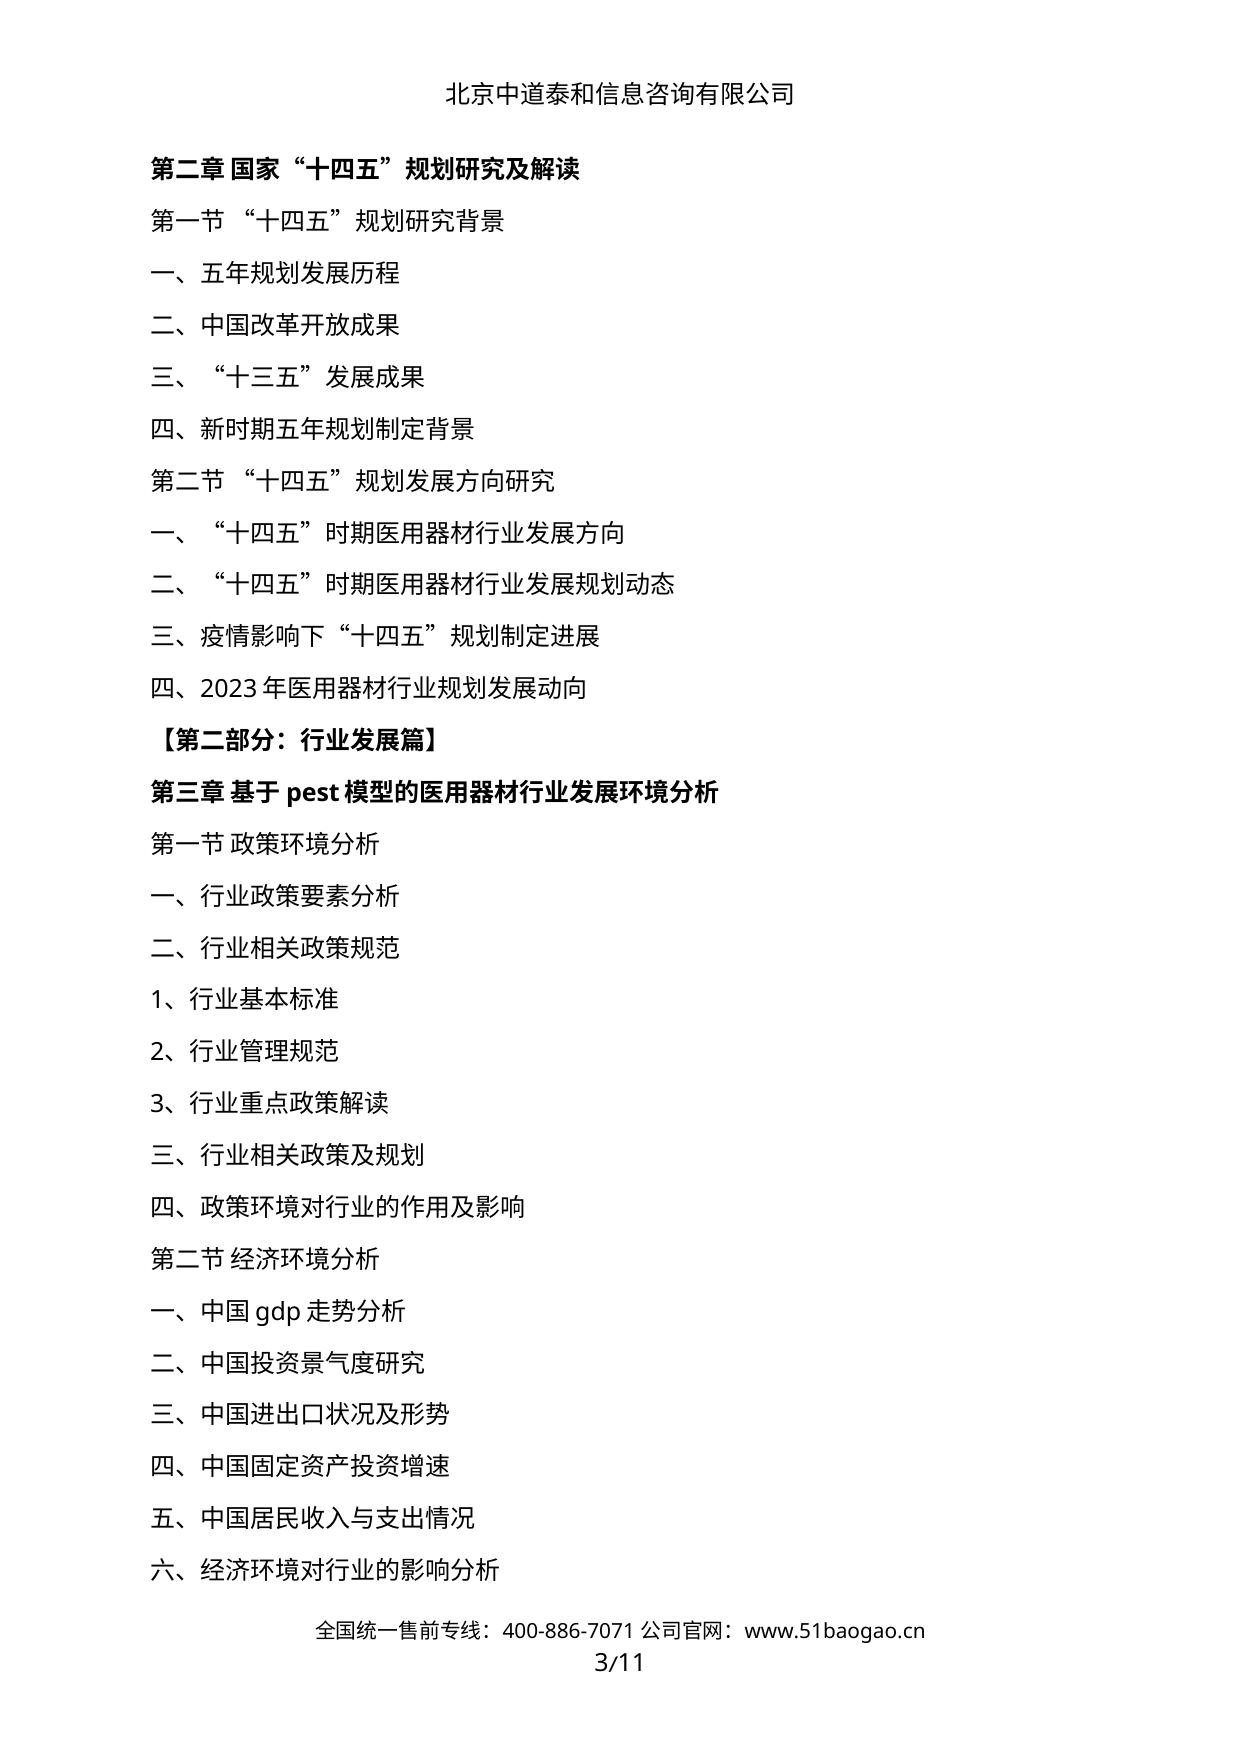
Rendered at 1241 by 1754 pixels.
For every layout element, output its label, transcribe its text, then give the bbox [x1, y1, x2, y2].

text 二、中国投资景气度研究 [150, 1343, 1090, 1379]
text 第一节 政策环境分析 [150, 824, 1090, 861]
text 一、中国gdp走势分析 [150, 1291, 1090, 1327]
text 二、中国改革开放成果 [150, 306, 1090, 342]
text 第一节 “十四五”规划研究背景 [150, 202, 1090, 238]
text 六、经济环境对行业的影响分析 [150, 1551, 1090, 1587]
text 五、中国居民收入与支出情况 [150, 1499, 1090, 1535]
text 第二节 “十四五”规划发展方向研究 [150, 461, 1090, 497]
text 第二章 国家“十四五”规划研究及解读 [150, 150, 1090, 186]
text 一、行业政策要素分析 [150, 876, 1090, 912]
text 三、行业相关政策及规划 [150, 1136, 1090, 1172]
text 【第二部分：行业发展篇】 [150, 721, 1090, 757]
text 四、2023年医用器材行业规划发展动向 [150, 669, 1090, 705]
text 二、“十四五”时期医用器材行业发展规划动态 [150, 565, 1090, 601]
text 三、“十三五”发展成果 [150, 357, 1090, 394]
text 四、政策环境对行业的作用及影响 [150, 1187, 1090, 1224]
text 2、行业管理规范 [150, 1032, 1090, 1068]
text 二、行业相关政策规范 [150, 928, 1090, 964]
text 三、疫情影响下“十四五”规划制定进展 [150, 617, 1090, 653]
text 四、中国固定资产投资增速 [150, 1447, 1090, 1483]
text 1、行业基本标准 [150, 980, 1090, 1016]
text 第二节 经济环境分析 [150, 1239, 1090, 1276]
text 第三章 基于pest模型的医用器材行业发展环境分析 [150, 772, 1090, 809]
text 3、行业重点政策解读 [150, 1084, 1090, 1120]
text 一、五年规划发展历程 [150, 254, 1090, 290]
text 四、新时期五年规划制定背景 [150, 409, 1090, 446]
text 一、“十四五”时期医用器材行业发展方向 [150, 513, 1090, 549]
text 三、中国进出口状况及形势 [150, 1395, 1090, 1431]
